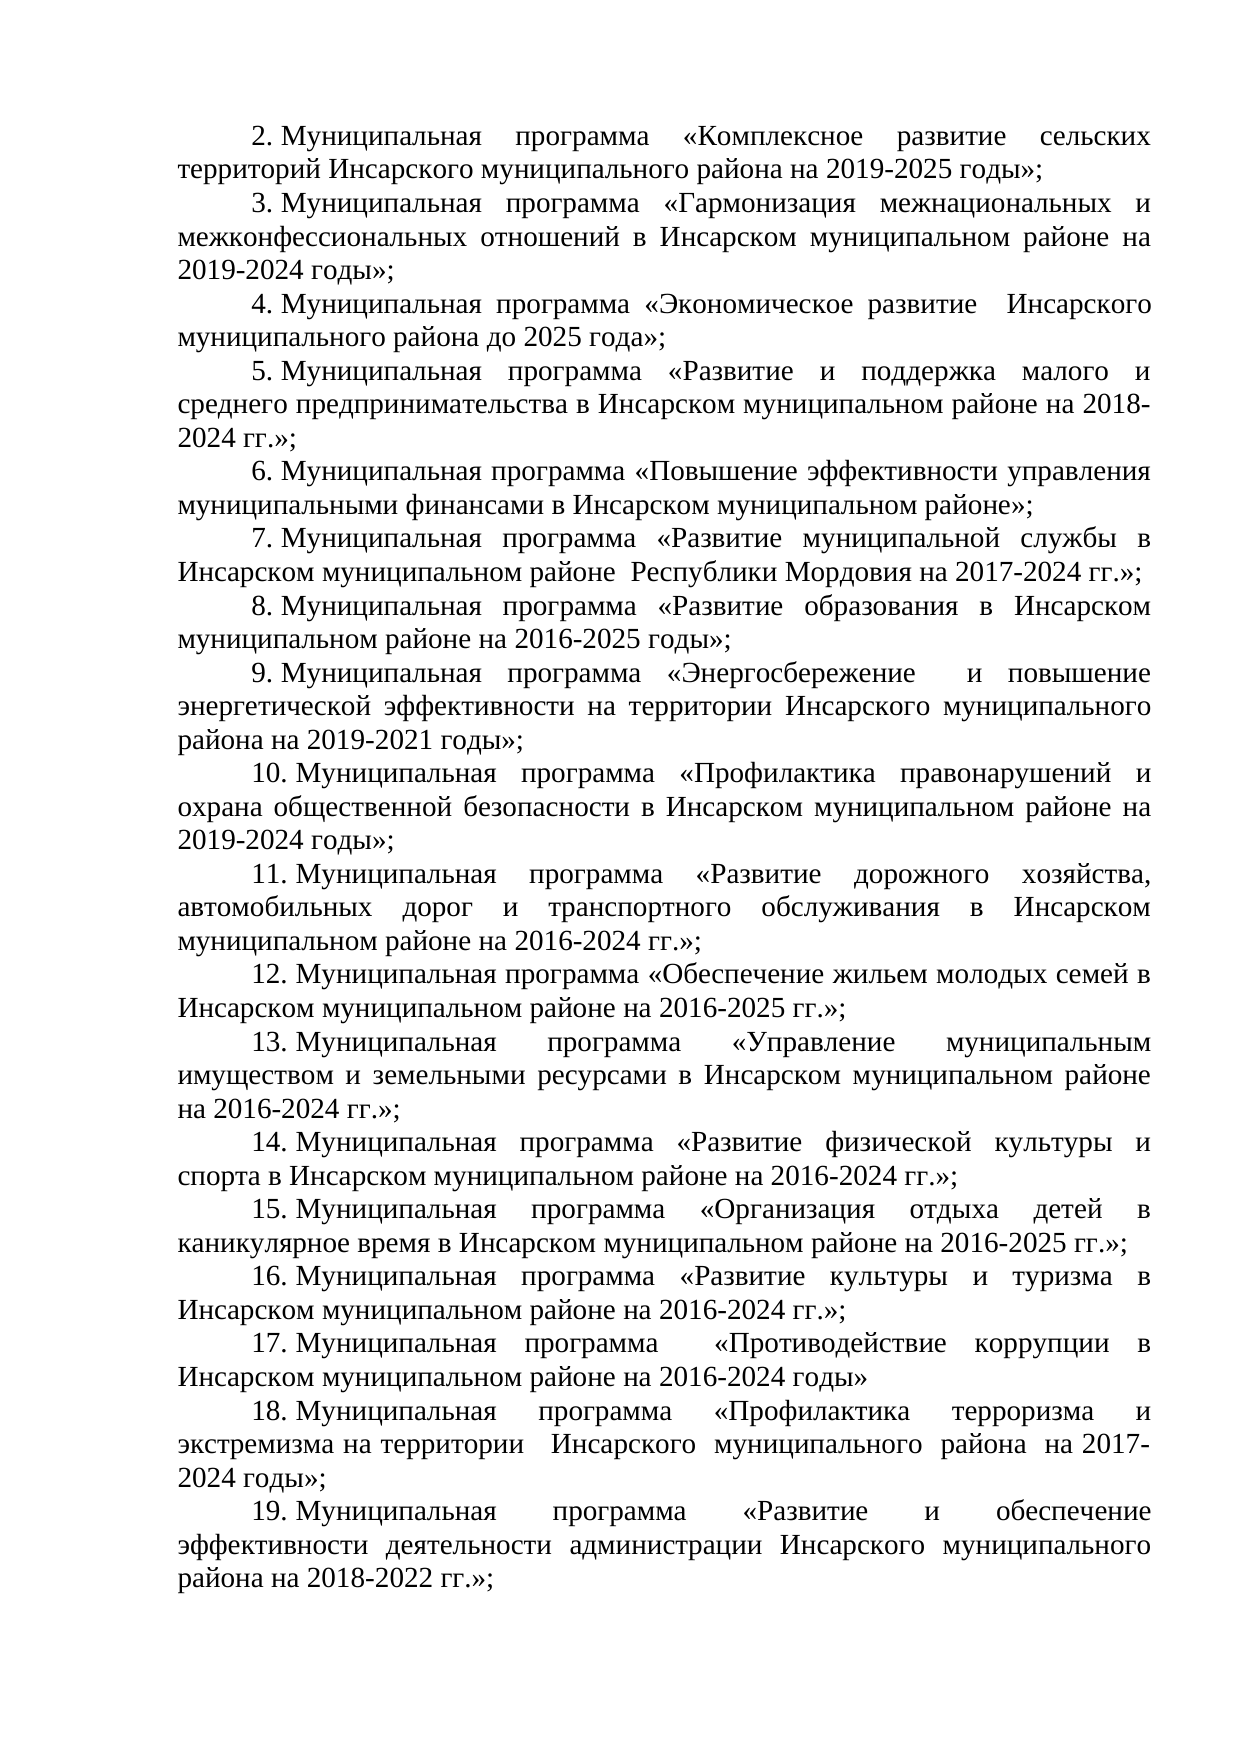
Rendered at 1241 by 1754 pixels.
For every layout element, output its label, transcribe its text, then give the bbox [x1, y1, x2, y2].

list Муниципальная программа «Повышение эффективности управления муниципальными финансами в Инсарском муниципальном районе»; [177, 453, 1152, 521]
list Муниципальная программа «Развитие и обеспечение эффективности деятельности администрации Инсарского муниципального района на 2018-2022 гг.»; [177, 1493, 1152, 1594]
list Муниципальная программа «Энергосбережение и повышение энергетической эффективности на территории Инсарского муниципального района на 2019-2021 годы»; [177, 655, 1152, 755]
list Муниципальная программа «Экономическое развитие Инсарского муниципального района до 2025 года»; [177, 286, 1152, 353]
list Муниципальная программа «Развитие муниципальной службы в Инсарском муниципальном районе Республики Мордовия на 2017-2024 гг.»; [177, 521, 1152, 588]
list Муниципальная программа «Развитие культуры и туризма в Инсарском муниципальном районе на 2016-2024 гг.»; [177, 1258, 1152, 1326]
list Муниципальная программа «Развитие дорожного хозяйства, автомобильных дорог и транспортного обслуживания в Инсарском муниципальном районе на 2016-2024 гг.»; [177, 856, 1152, 957]
list Муниципальная программа «Профилактика терроризма и экстремизма на территории Инсарского муниципального района на 2017-2024 годы»; [177, 1393, 1152, 1493]
list Муниципальная программа «Гармонизация межнациональных и межконфессиональных отношений в Инсарском муниципальном районе на 2019-2024 годы»; [177, 185, 1152, 286]
list Муниципальная программа «Развитие образования в Инсарском муниципальном районе на 2016-2025 годы»; [177, 588, 1152, 655]
list Муниципальная программа «Управление муниципальным имуществом и земельными ресурсами в Инсарском муниципальном районе на 2016-2024 гг.»; [177, 1024, 1152, 1124]
list Муниципальная программа «Профилактика правонарушений и охрана общественной безопасности в Инсарском муниципальном районе на 2019-2024 годы»; [177, 755, 1152, 856]
list Муниципальная программа «Обеспечение жильем молодых семей в Инсарском муниципальном районе на 2016-2025 гг.»; [177, 957, 1152, 1024]
list Муниципальная программа «Комплексное развитие сельских территорий Инсарского муниципального района на 2019-2025 годы»; [177, 118, 1152, 185]
list Муниципальная программа «Организация отдыха детей в каникулярное время в Инсарском муниципальном районе на 2016-2025 гг.»; [177, 1191, 1152, 1258]
list Муниципальная программа «Развитие физической культуры и спорта в Инсарском муниципальном районе на 2016-2024 гг.»; [177, 1124, 1152, 1191]
list Муниципальная программа «Развитие и поддержка малого и среднего предпринимательства в Инсарском муниципальном районе на 2018-2024 гг.»; [177, 353, 1152, 453]
list Муниципальная программа «Противодействие коррупции в Инсарском муниципальном районе на 2016-2024 годы» [177, 1326, 1152, 1393]
